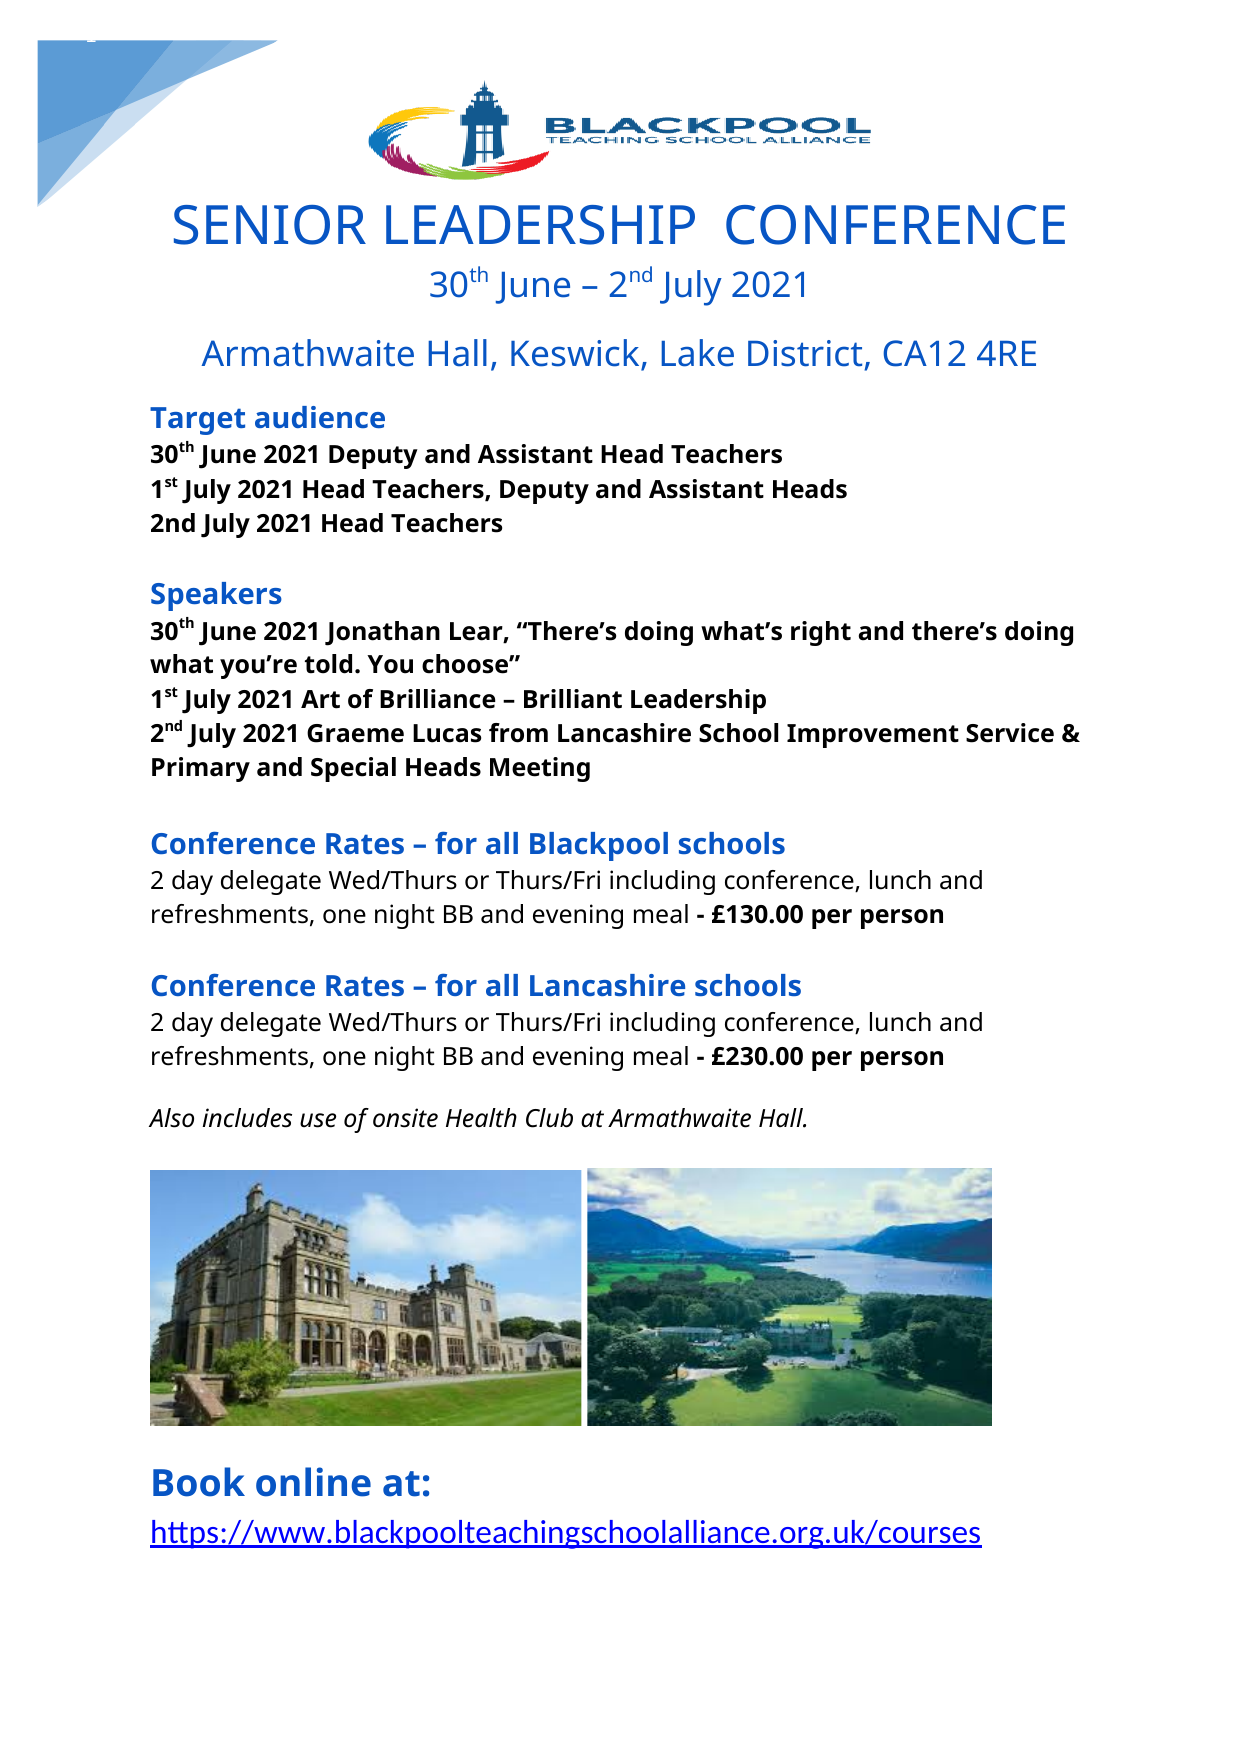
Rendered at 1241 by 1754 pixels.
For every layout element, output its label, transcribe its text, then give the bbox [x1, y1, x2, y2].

text 1st July 2021 Art of Brilliance – Brilliant Leadership [150, 681, 1090, 715]
picture [37, 40, 279, 209]
text 30th June 2021 Jonathan Lear, “There’s doing what’s right and there’s doing what you’re told. You choose” [150, 613, 1090, 681]
text 2nd July 2021 Head Teachers [150, 505, 1090, 539]
text Book online at: https://www.blackpoolteachingschoolalliance.org.uk/courses [150, 1456, 1090, 1551]
text 2 day delegate Wed/Thurs or Thurs/Fri including conference, lunch and refreshments, one night BB and evening meal - £230.00 per person [150, 1005, 1090, 1073]
text Also includes use of onsite Health Club at Armathwaite Hall. [150, 1101, 1090, 1135]
text 2nd July 2021 Graeme Lucas from Lancashire School Improvement Service & Primary and Special Heads Meeting [150, 715, 1090, 783]
text 30th June – 2nd July 2021 [150, 260, 1090, 308]
text Conference Rates – for all Blackpool schools [150, 823, 1090, 863]
picture [587, 1168, 992, 1426]
text 2 day delegate Wed/Thurs or Thurs/Fri including conference, lunch and refreshments, one night BB and evening meal - £130.00 per person [150, 863, 1090, 931]
text 1st July 2021 Head Teachers, Deputy and Assistant Heads [150, 471, 1090, 505]
text Armathwaite Hall, Keswick, Lake District, CA12 4RE [150, 329, 1090, 377]
text Conference Rates – for all Lancashire schools [150, 965, 1090, 1005]
text Target audience [150, 397, 1090, 437]
picture [150, 1170, 582, 1426]
text 30th June 2021 Deputy and Assistant Head Teachers [150, 437, 1090, 471]
text SENIOR LEADERSHIP CONFERENCE [150, 186, 1090, 260]
picture [348, 73, 892, 187]
text Speakers [150, 573, 1090, 613]
